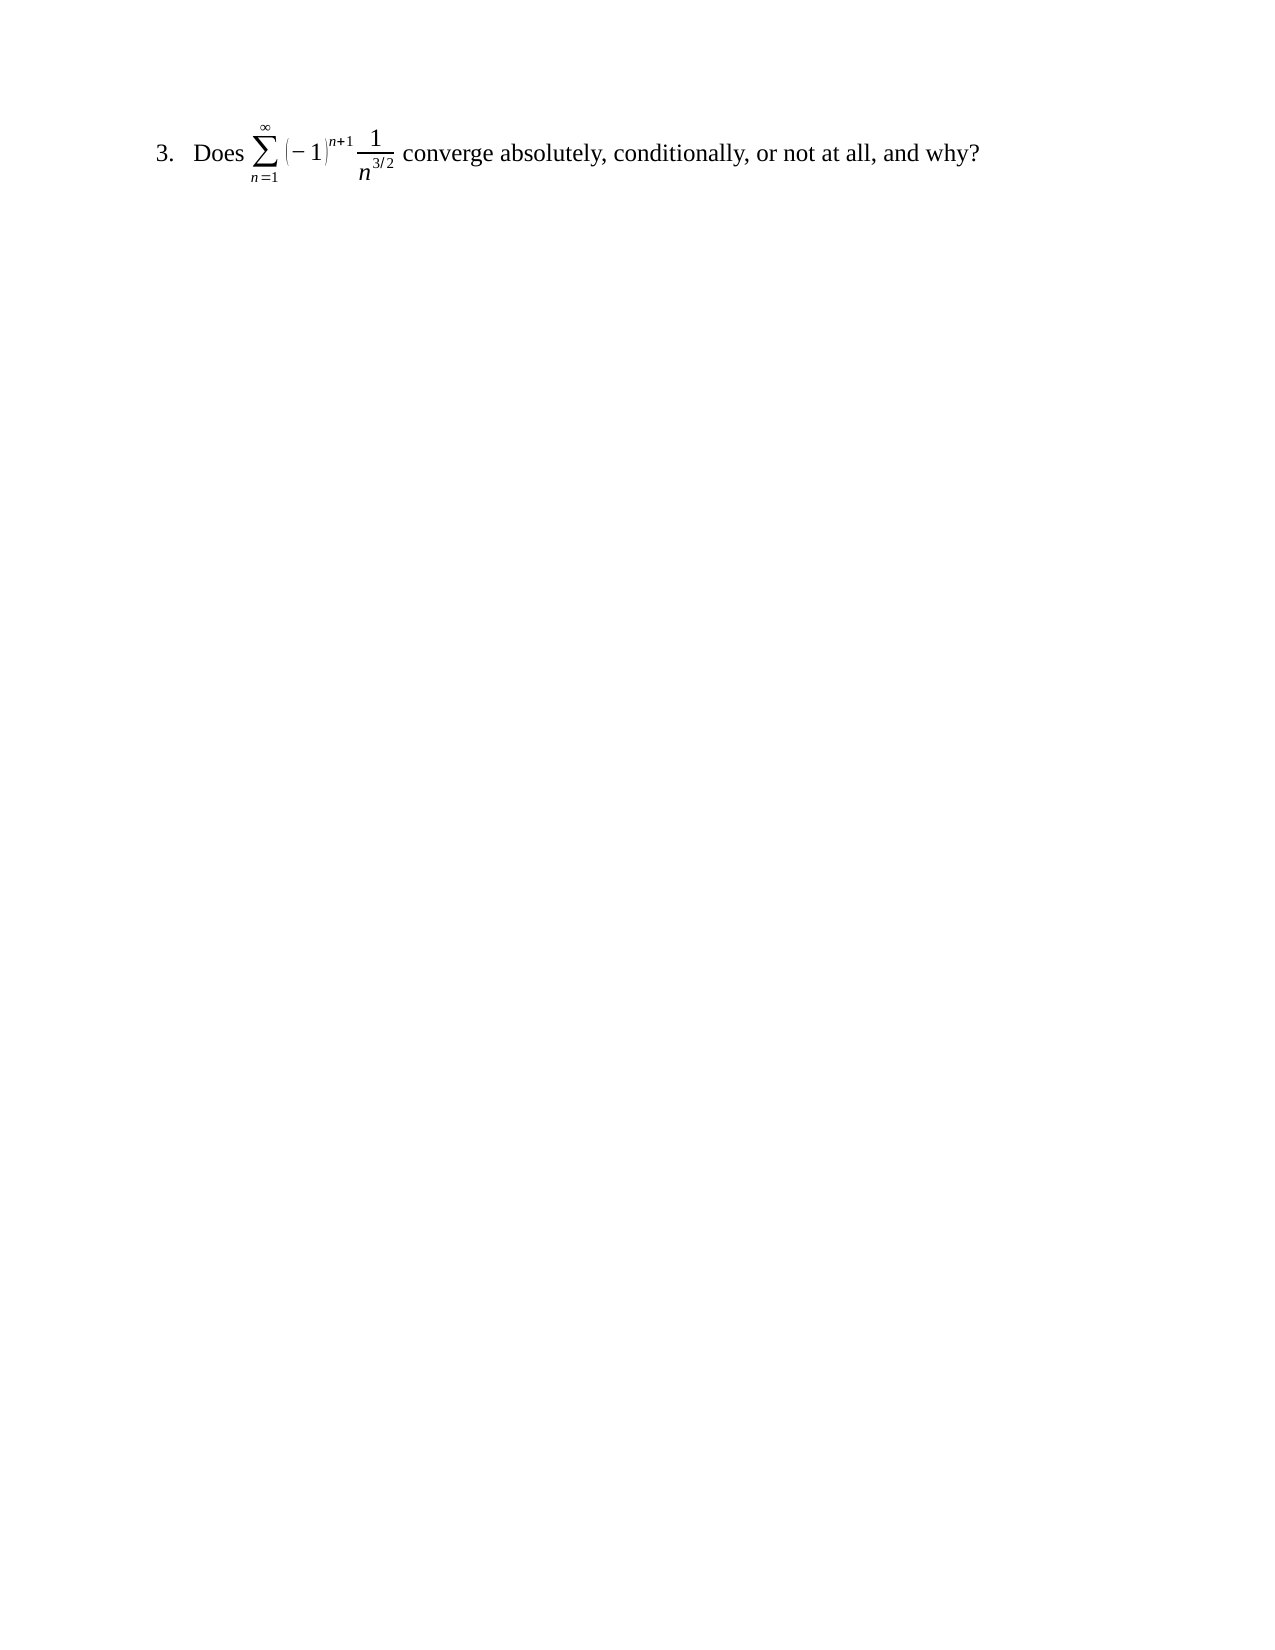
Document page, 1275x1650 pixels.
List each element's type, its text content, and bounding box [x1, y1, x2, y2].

list Does converge absolutely, conditionally, or not at all, and why? [156, 118, 1157, 215]
